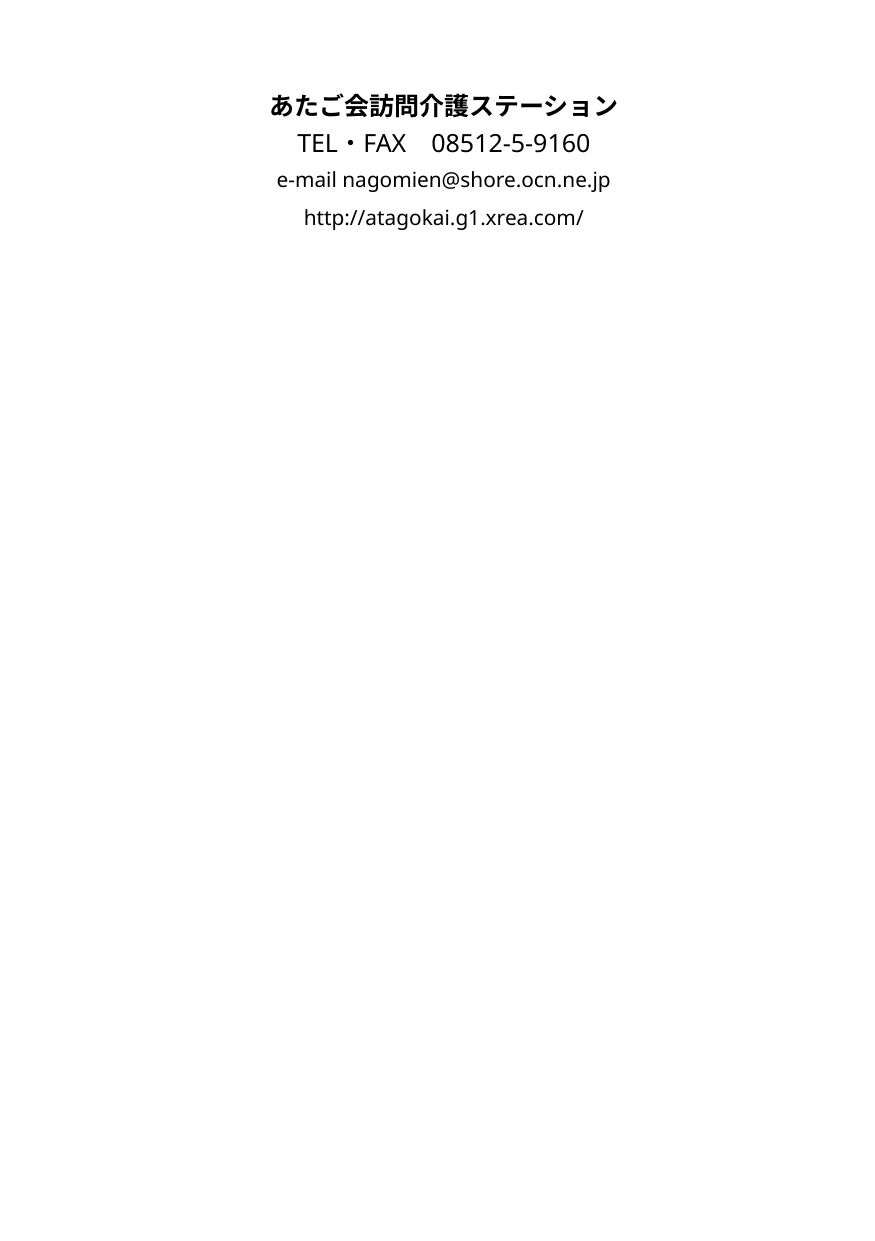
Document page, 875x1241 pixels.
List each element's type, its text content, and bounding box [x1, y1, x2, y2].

text http://atagokai.g1.xrea.com/ [87, 198, 800, 236]
text e-mail nagomien@shore.ocn.ne.jp [87, 161, 800, 198]
text あたご会訪問介護ステーション [87, 86, 800, 123]
text TEL・FAX 08512-5-9160 [87, 123, 800, 161]
